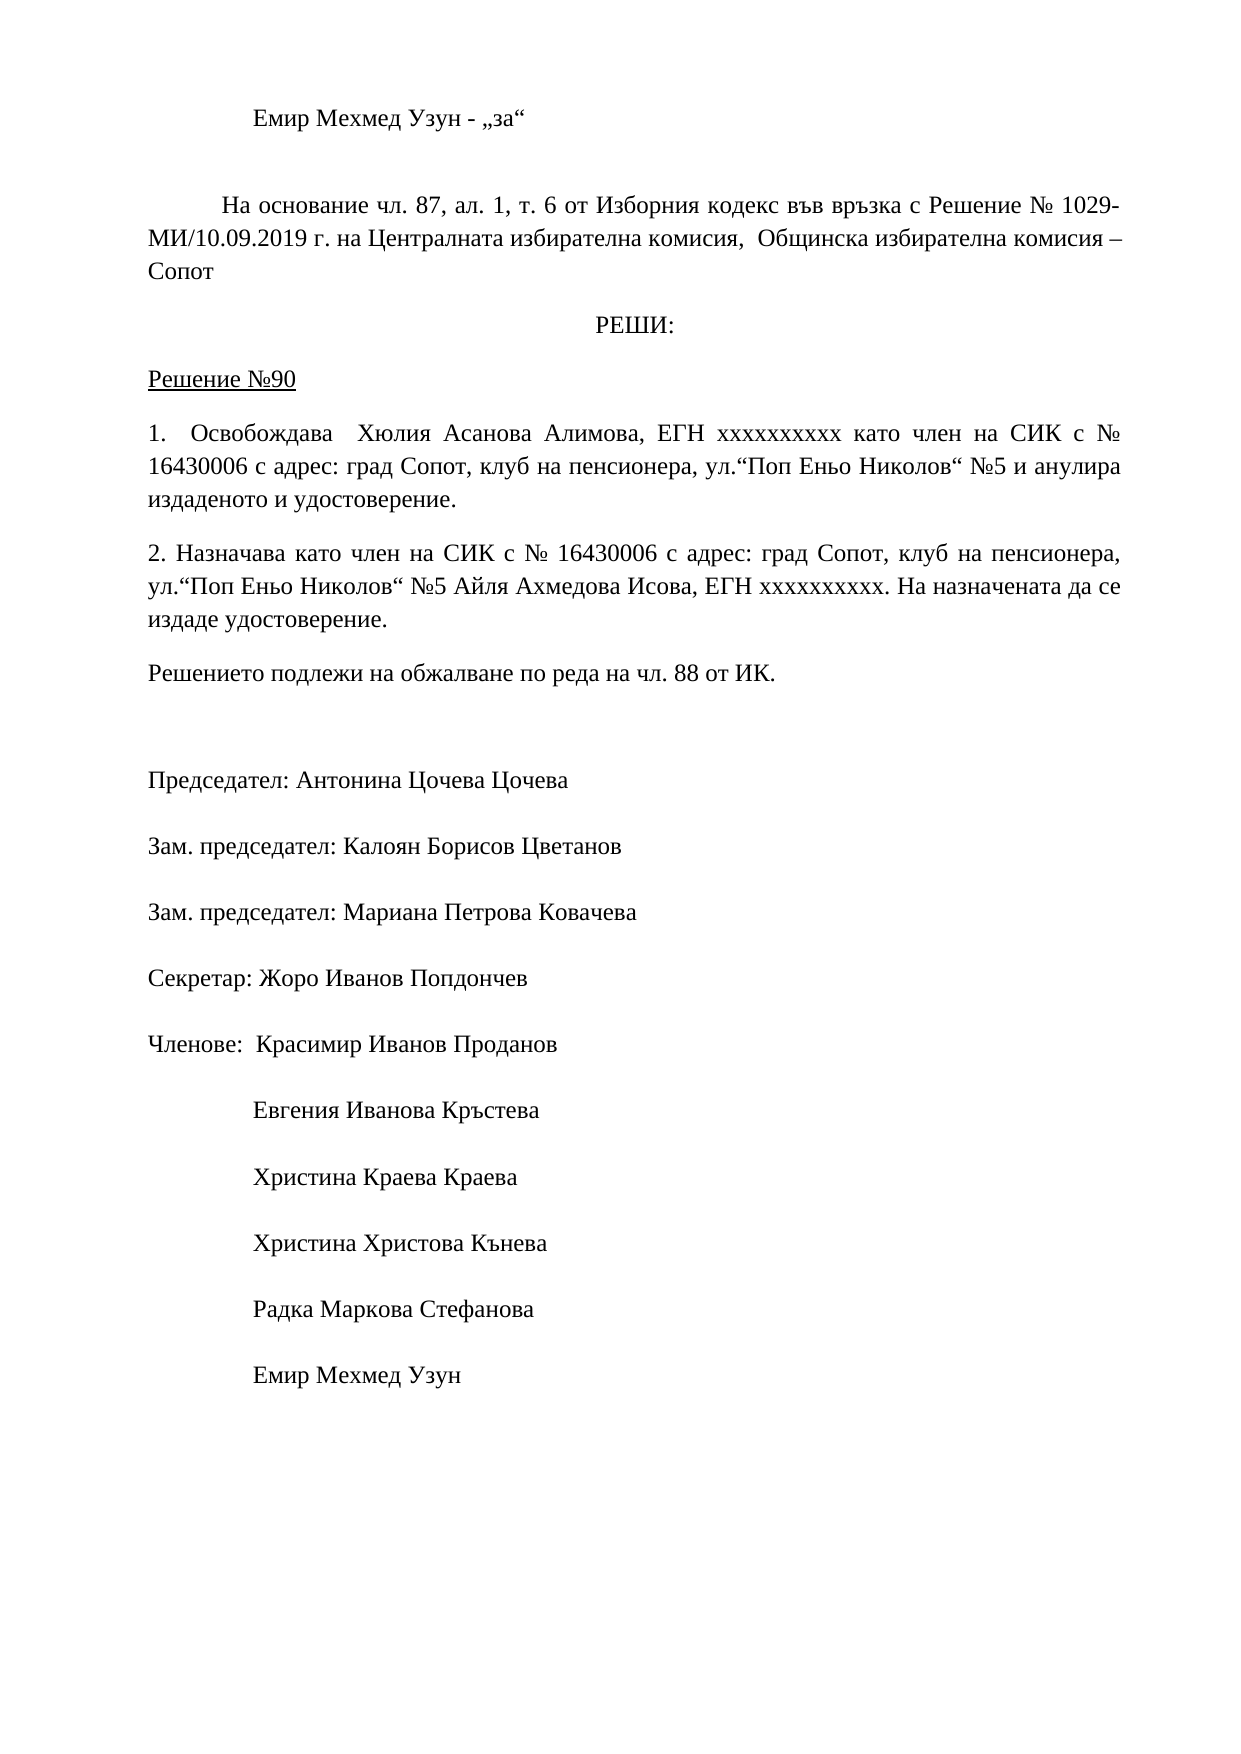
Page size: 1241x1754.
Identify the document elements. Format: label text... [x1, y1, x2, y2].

text Секретар: Жоро Иванов Попдончев [148, 963, 1122, 992]
text Емир Мехмед Узун [221, 1360, 1122, 1388]
text 2. Назначава като член на СИК с № 16430006 с адрес: град Сопот, клуб на пенсионера, ул.“Поп Еньо Николов“ №5 Айля Ахмедова Исова, ЕГН xxxxxxxxxx. На назначената да се издаде удостоверение. [148, 538, 1122, 633]
text Председател: Антонина Цочева Цочева [148, 765, 1122, 794]
text Членове: Красимир Иванов Проданов [148, 1029, 1122, 1058]
text Евгения Иванова Кръстева [148, 1096, 1122, 1124]
text 1. Освобождава Хюлия Асанова Алимова, ЕГН xxxxxxxxxx като член на СИК с № 16430006 с адрес: град Сопот, клуб на пенсионера, ул.“Поп Еньо Николов“ №5 и анулира издаденото и удостоверение. [148, 418, 1122, 513]
text РЕШИ: [148, 310, 1122, 339]
text Зам. председател: Калоян Борисов Цветанов [148, 831, 1122, 860]
text Христина Краева Краева [148, 1162, 1122, 1190]
text Емир Мехмед Узун - „за“ [221, 103, 1122, 132]
text На основание чл. 87, ал. 1, т. 6 от Изборния кодекс във връзка с Решение № 1029-МИ/10.09.2019 г. на Централната избирателна комисия, Общинска избирателна комисия – Сопот [148, 190, 1122, 285]
text Христина Христова Кънева [221, 1228, 1122, 1256]
text Радка Маркова Стефанова [221, 1294, 1122, 1322]
text Решението подлежи на обжалване по реда на чл. 88 от ИК. [148, 658, 1122, 686]
text Зам. председател: Мариана Петрова Ковачева [148, 897, 1122, 926]
text Решение №90 [148, 364, 1122, 393]
